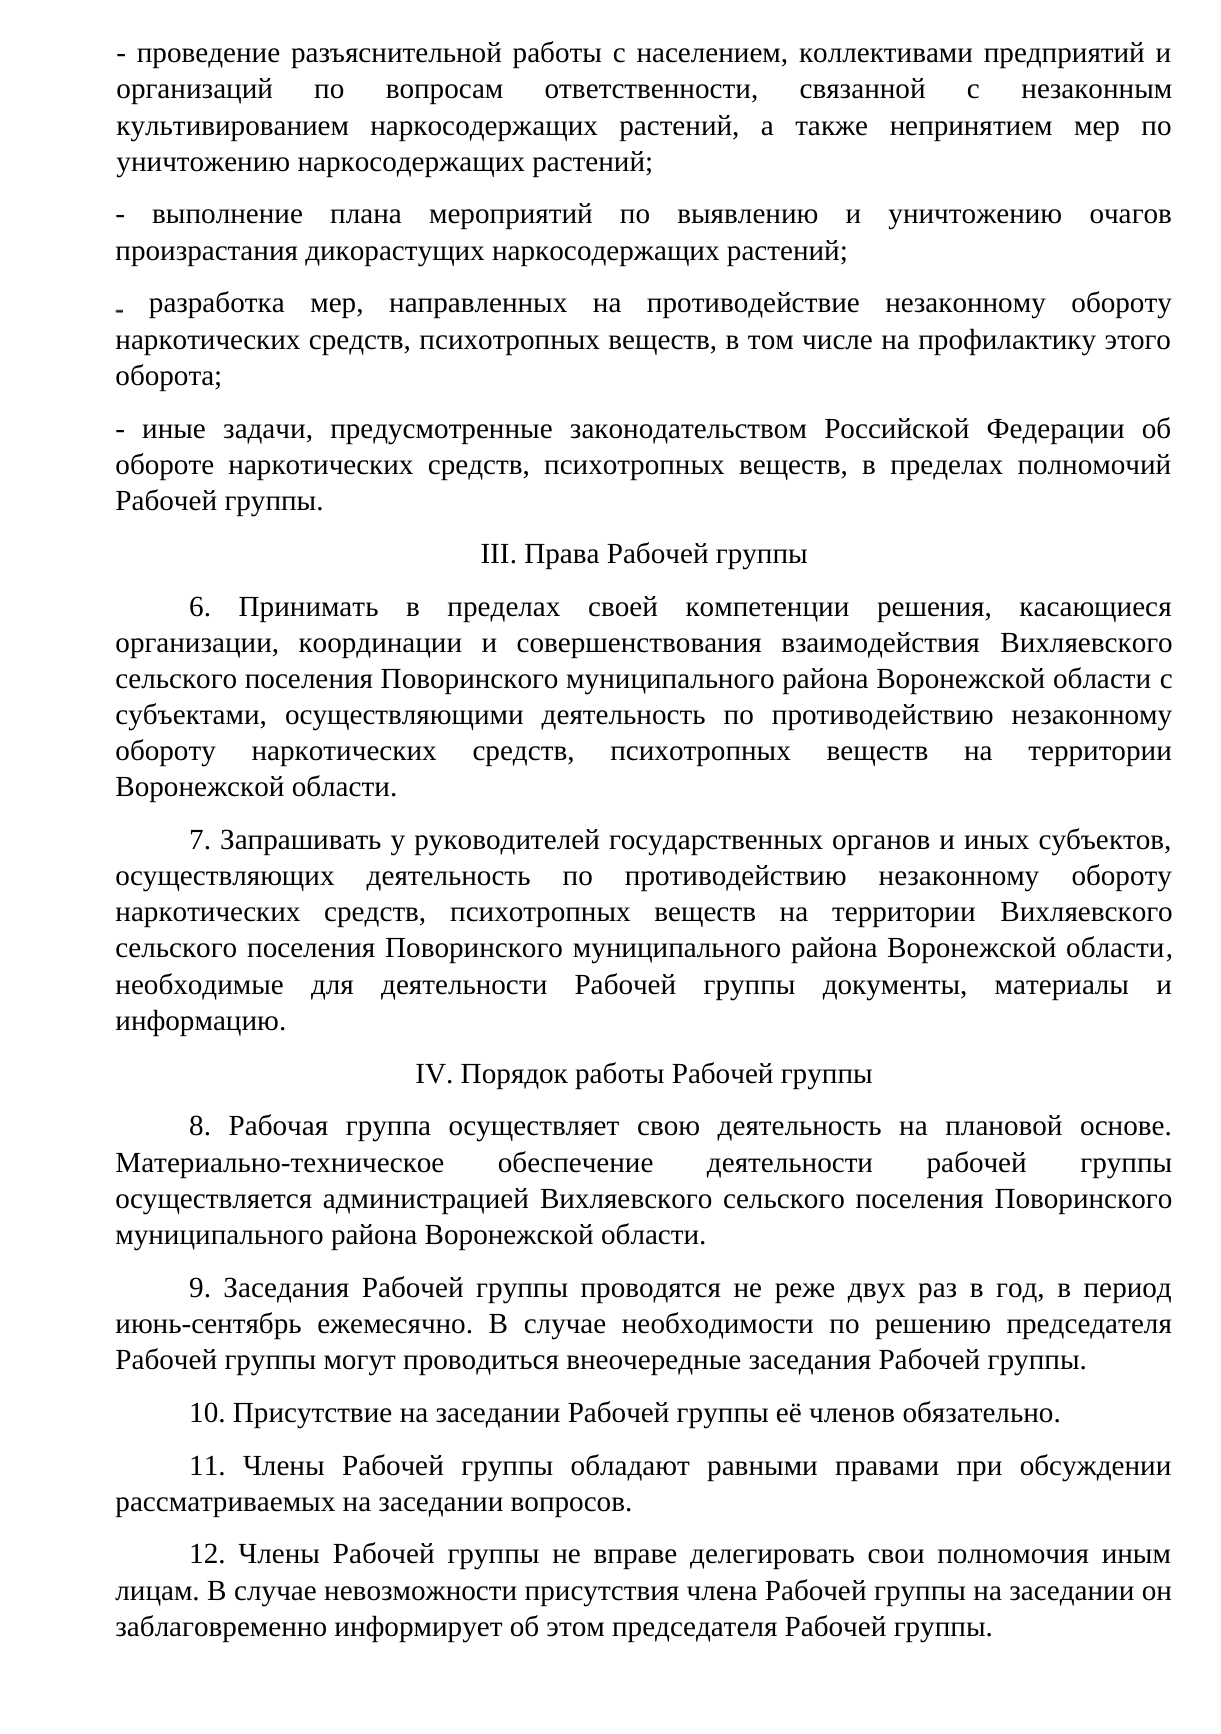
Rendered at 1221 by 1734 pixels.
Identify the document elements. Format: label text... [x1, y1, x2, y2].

text 6. Принимать в пределах своей компетенции решения, касающиеся организации, координации и совершенствования взаимодействия Вихляевского сельского поселения Поворинского муниципального района Воронежской области с субъектами, осуществляющими деятельность по противодействию незаконному обороту наркотических средств, психотропных веществ на территории Воронежской области. [115, 589, 1173, 803]
text 10. Присутствие на заседании Рабочей группы её членов обязательно. [115, 1395, 1173, 1428]
text 11. Члены Рабочей группы обладают равными правами при обсуждении рассматриваемых на заседании вопросов. [115, 1448, 1173, 1517]
text - проведение разъяснительной работы с населением, коллективами предприятий и организаций по вопросам ответственности, связанной с незаконным культивированием наркосодержащих растений, а также непринятием мер по уничтожению наркосодержащих растений; [116, 35, 1173, 177]
text IV. Порядок работы Рабочей группы [115, 1056, 1173, 1089]
text разработка мер, направленных на противодействие незаконному обороту наркотических средств, психотропных веществ, в том числе на профилактику этого оборота; [115, 286, 1173, 391]
text - иные задачи, предусмотренные законодательством Российской Федерации об обороте наркотических средств, психотропных веществ, в пределах полномочий Рабочей группы. [115, 411, 1173, 517]
text 12. Члены Рабочей группы не вправе делегировать свои полномочия иным лицам. В случае невозможности присутствия члена Рабочей группы на заседании он заблаговременно информирует об этом председателя Рабочей группы. [115, 1537, 1173, 1642]
text 8. Рабочая группа осуществляет свою деятельность на плановой основе. Материально-техническое обеспечение деятельности рабочей группы осуществляется администрацией Вихляевского сельского поселения Поворинского муниципального района Воронежской области. [115, 1108, 1173, 1251]
text - выполнение плана мероприятий по выявлению и уничтожению очагов произрастания дикорастущих наркосодержащих растений; [115, 197, 1173, 266]
text III. Права Рабочей группы [115, 536, 1173, 569]
text 7. Запрашивать у руководителей государственных органов и иных субъектов, осуществляющих деятельность по противодействию незаконному обороту наркотических средств, психотропных веществ на территории Вихляевского сельского поселения Поворинского муниципального района Воронежской области, необходимые для деятельности Рабочей группы документы, материалы и информацию. [115, 822, 1173, 1036]
text 9. Заседания Рабочей группы проводятся не реже двух раз в год, в период июнь-сентябрь ежемесячно. В случае необходимости по решению председателя Рабочей группы могут проводиться внеочередные заседания Рабочей группы. [115, 1270, 1173, 1376]
